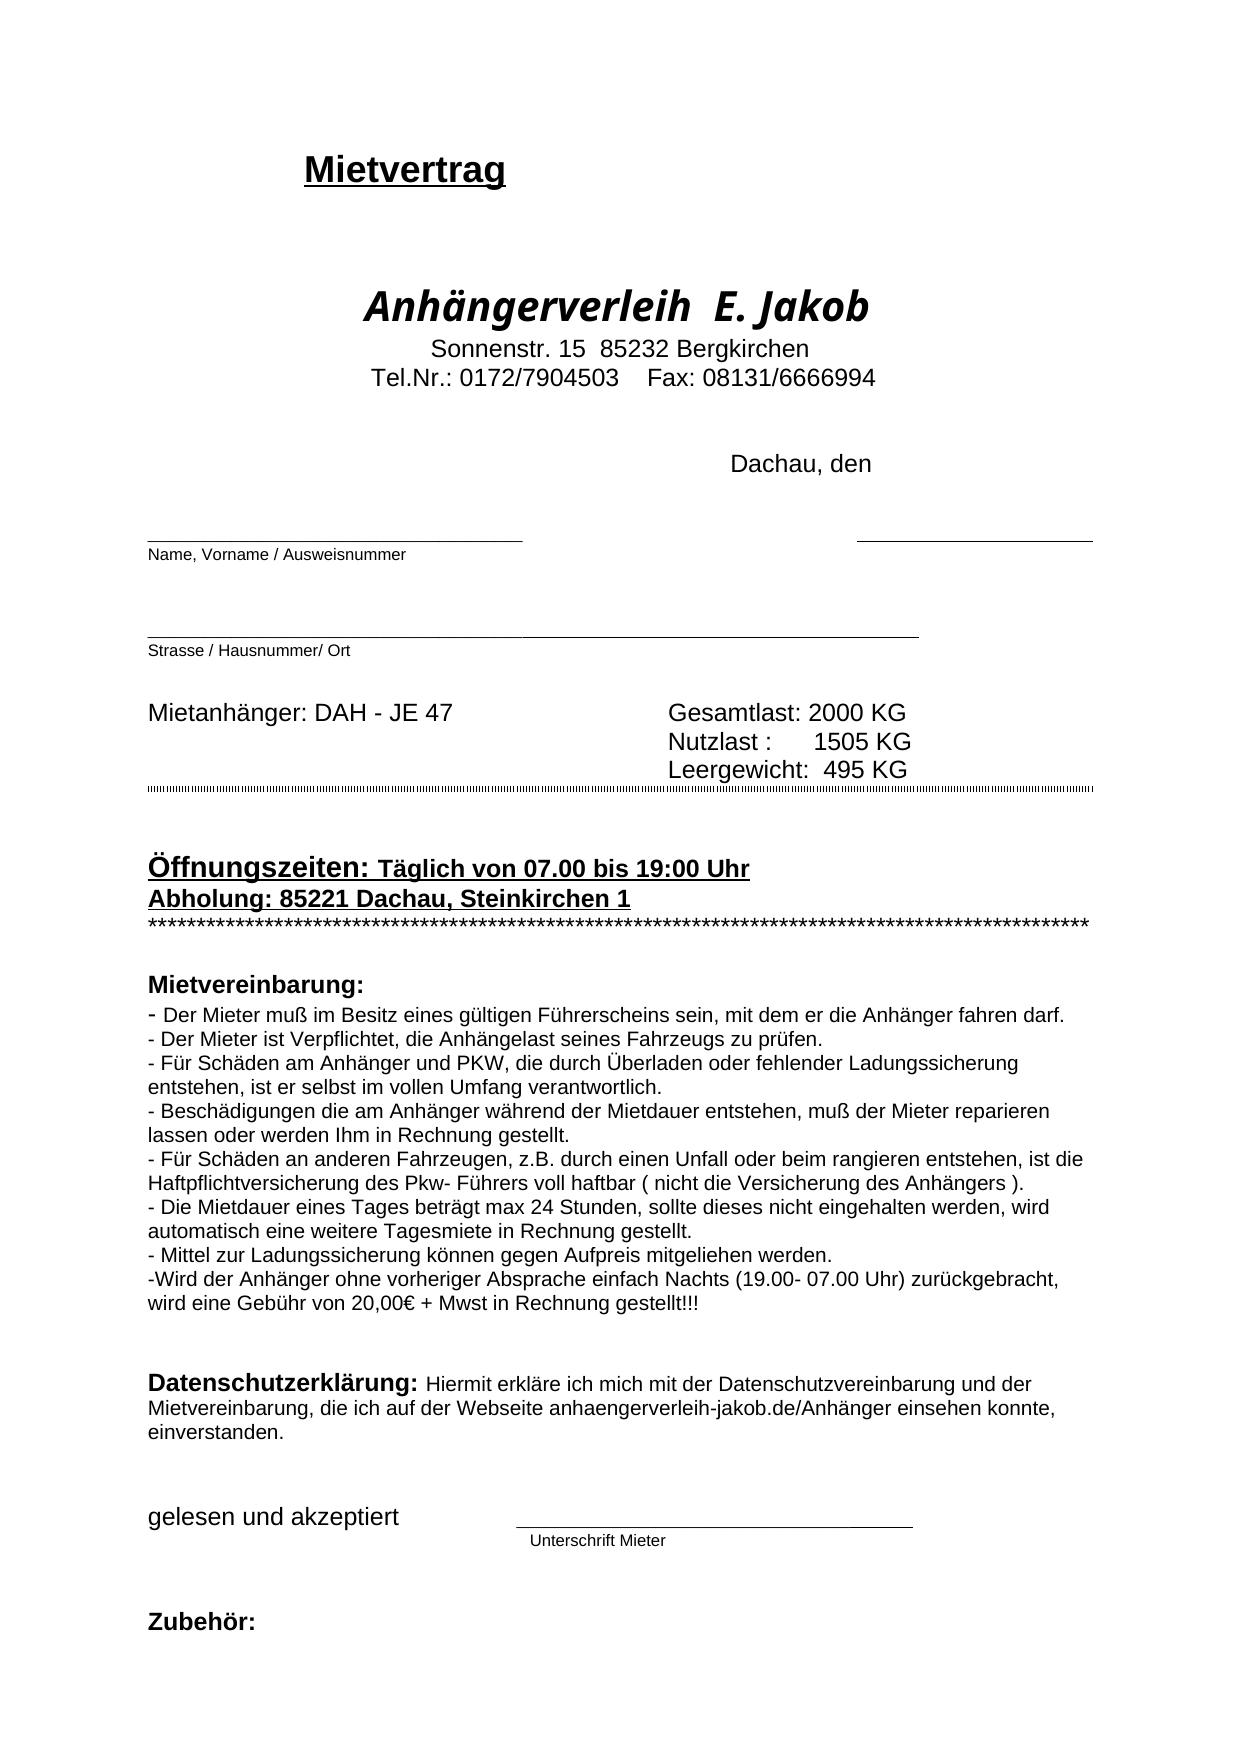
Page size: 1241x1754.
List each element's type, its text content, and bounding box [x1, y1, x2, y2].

text - Die Mietdauer eines Tages beträgt max 24 Stunden, sollte dieses nicht eingehalten werden, wird automatisch eine weitere Tagesmiete in Rechnung gestellt. [148, 1195, 1093, 1243]
text Nutzlast : 1505 KG [148, 727, 1093, 755]
text ___________________________ [148, 516, 1093, 544]
text ************************************************************************************************* [148, 912, 1093, 941]
text Sonnenstr. 15 85232 Bergkirchen [148, 334, 1093, 362]
text gelesen und akzeptiert ________________________ [148, 1502, 1093, 1530]
text Tel.Nr.: 0172/7904503 Fax: 08131/6666994 [148, 362, 1093, 391]
text Datenschutzerklärung: Hiermit erkläre ich mich mit der Datenschutzvereinbarung und der Mietvereinbarung, die ich auf der Webseite anhaengerverleih-jakob.de/Anhänger einsehen konnte, einverstanden. [148, 1367, 1093, 1444]
text - Für Schäden am Anhänger und PKW, die durch Überladen oder fehlender Ladungssicherung entstehen, ist er selbst im vollen Umfang verantwortlich. [148, 1051, 1093, 1099]
text - Der Mieter muß im Besitz eines gültigen Führerscheins sein, mit dem er die Anhänger fahren darf. [148, 998, 1093, 1027]
text Mietvereinbarung: [148, 970, 1093, 998]
text Leergewicht: 495 KG [148, 755, 1093, 792]
text ___________________________ [148, 612, 1093, 640]
text Anhängerverleih E. Jakob [148, 277, 1093, 334]
text Dachau, den [148, 449, 1093, 477]
text - Beschädigungen die am Anhänger während der Mietdauer entstehen, muß der Mieter reparieren lassen oder werden Ihm in Rechnung gestellt. [148, 1099, 1093, 1147]
text - Mittel zur Ladungssicherung können gegen Aufpreis mitgeliehen werden. [148, 1243, 1093, 1267]
text Mietvertrag [148, 148, 1093, 191]
text Zubehör: [148, 1607, 1093, 1636]
text -Wird der Anhänger ohne vorheriger Absprache einfach Nachts (19.00- 07.00 Uhr) zurückgebracht, wird eine Gebühr von 20,00€ + Mwst in Rechnung gestellt!!! [148, 1267, 1093, 1315]
text Mietanhänger: DAH - JE 47 Gesamtlast: 2000 KG [148, 698, 1093, 727]
text Name, Vorname / Ausweisnummer [148, 544, 1093, 564]
text - Für Schäden an anderen Fahrzeugen, z.B. durch einen Unfall oder beim rangieren entstehen, ist die Haftpflichtversicherung des Pkw- Führers voll haftbar ( nicht die Versicherung des Anhängers ). [148, 1147, 1093, 1195]
text Öffnungszeiten: Täglich von 07.00 bis 19:00 Uhr [148, 850, 1093, 883]
text - Der Mieter ist Verpflichtet, die Anhängelast seines Fahrzeugs zu prüfen. [148, 1027, 1093, 1051]
text Abholung: 85221 Dachau, Steinkirchen 1 [148, 883, 1093, 912]
text Unterschrift Mieter [148, 1530, 1093, 1549]
text Strasse / Hausnummer/ Ort [148, 640, 1093, 659]
